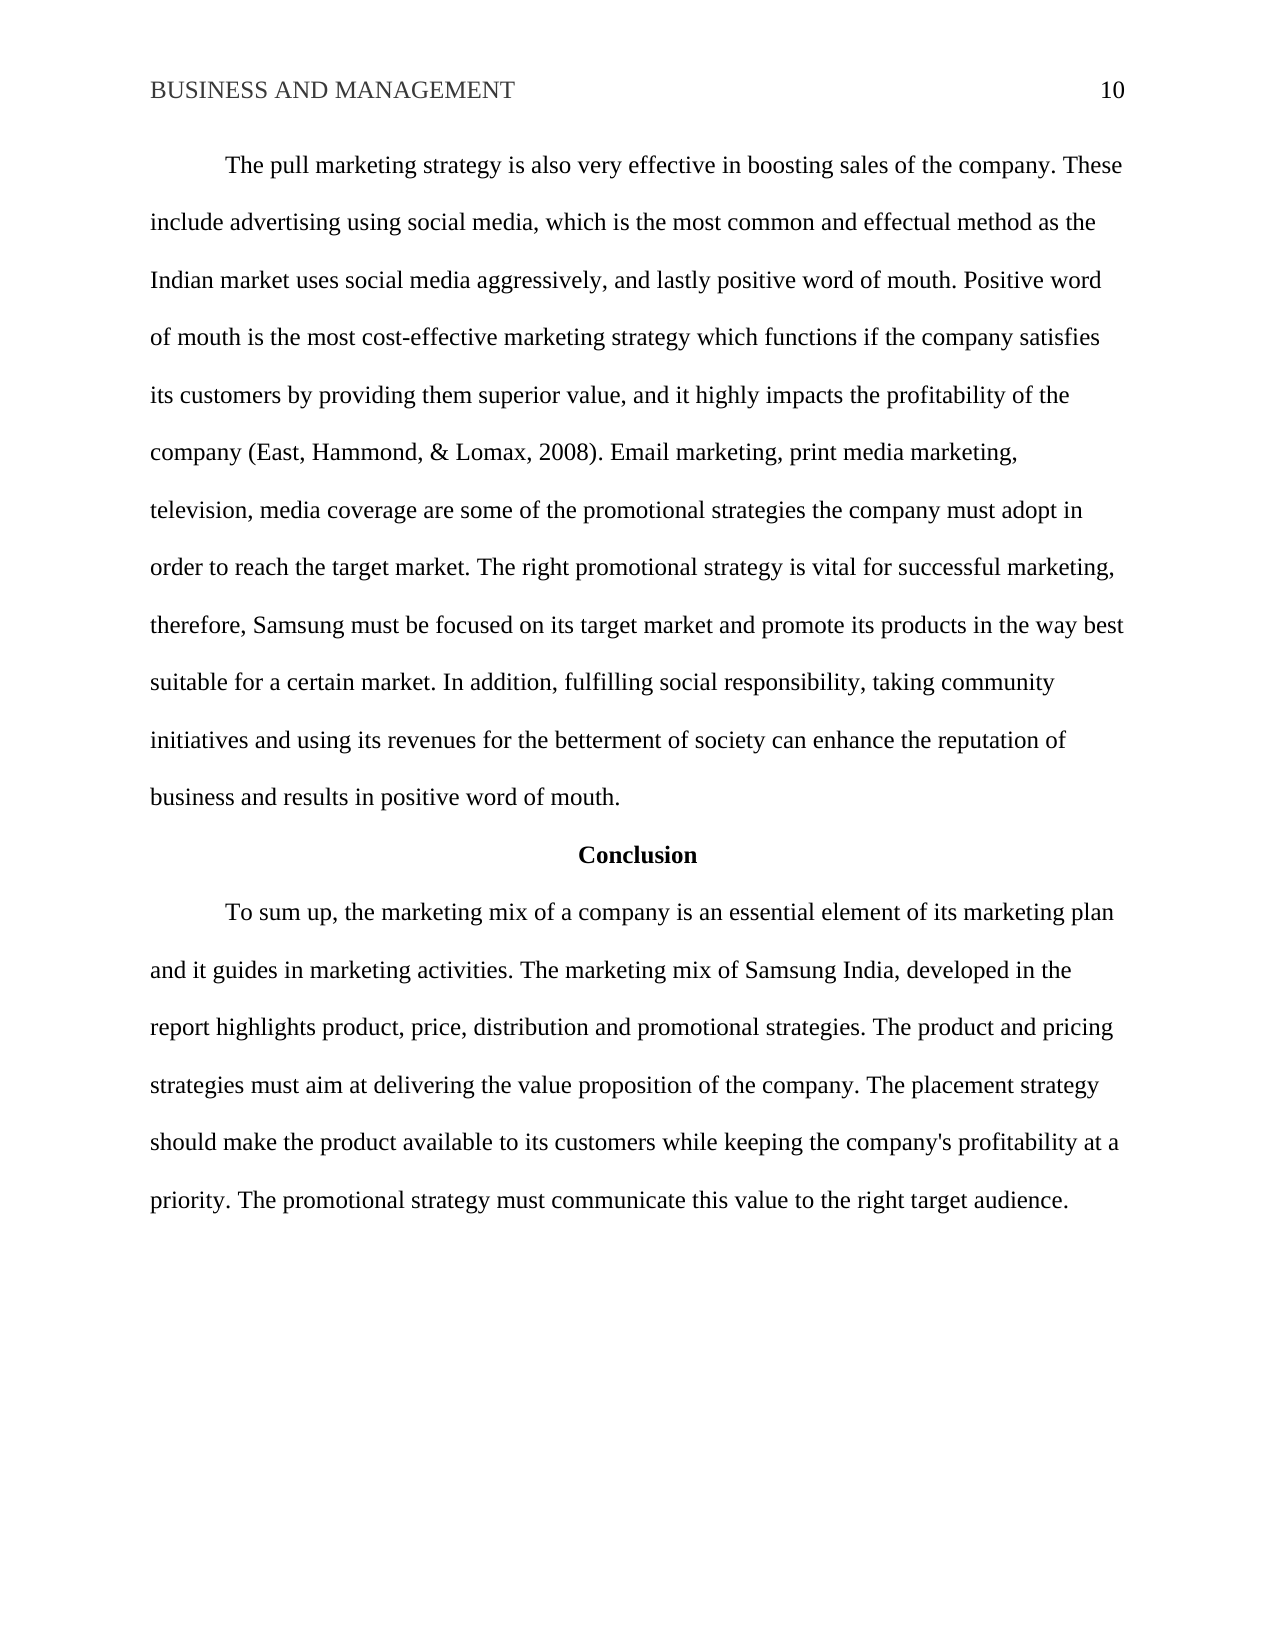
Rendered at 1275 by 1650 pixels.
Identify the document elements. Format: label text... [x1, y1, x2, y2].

text To sum up, the marketing mix of a company is an essential element of its marketing plan and it guides in marketing activities. The marketing mix of Samsung India, developed in the report highlights product, price, distribution and promotional strategies. The product and pricing strategies must aim at delivering the value proposition of the company. The placement strategy should make the product available to its customers while keeping the company's profitability at a priority. The promotional strategy must communicate this value to the right target audience. [150, 897, 1125, 1214]
text The pull marketing strategy is also very effective in boosting sales of the company. These include advertising using social media, which is the most common and effectual method as the Indian market uses social media aggressively, and lastly positive word of mouth. Positive word of mouth is the most cost-effective marketing strategy which functions if the company satisfies its customers by providing them superior value, and it highly impacts the profitability of the company (East, Hammond, & Lomax, 2008). Email marketing, print media marketing, television, media coverage are some of the promotional strategies the company must adopt in order to reach the target market. The right promotional strategy is vital for successful marketing, therefore, Samsung must be focused on its target market and promote its products in the way best suitable for a certain market. In addition, fulfilling social responsibility, taking community initiatives and using its revenues for the betterment of society can enhance the reputation of business and results in positive word of mouth. [150, 150, 1125, 811]
subtitle Conclusion [150, 840, 1125, 869]
